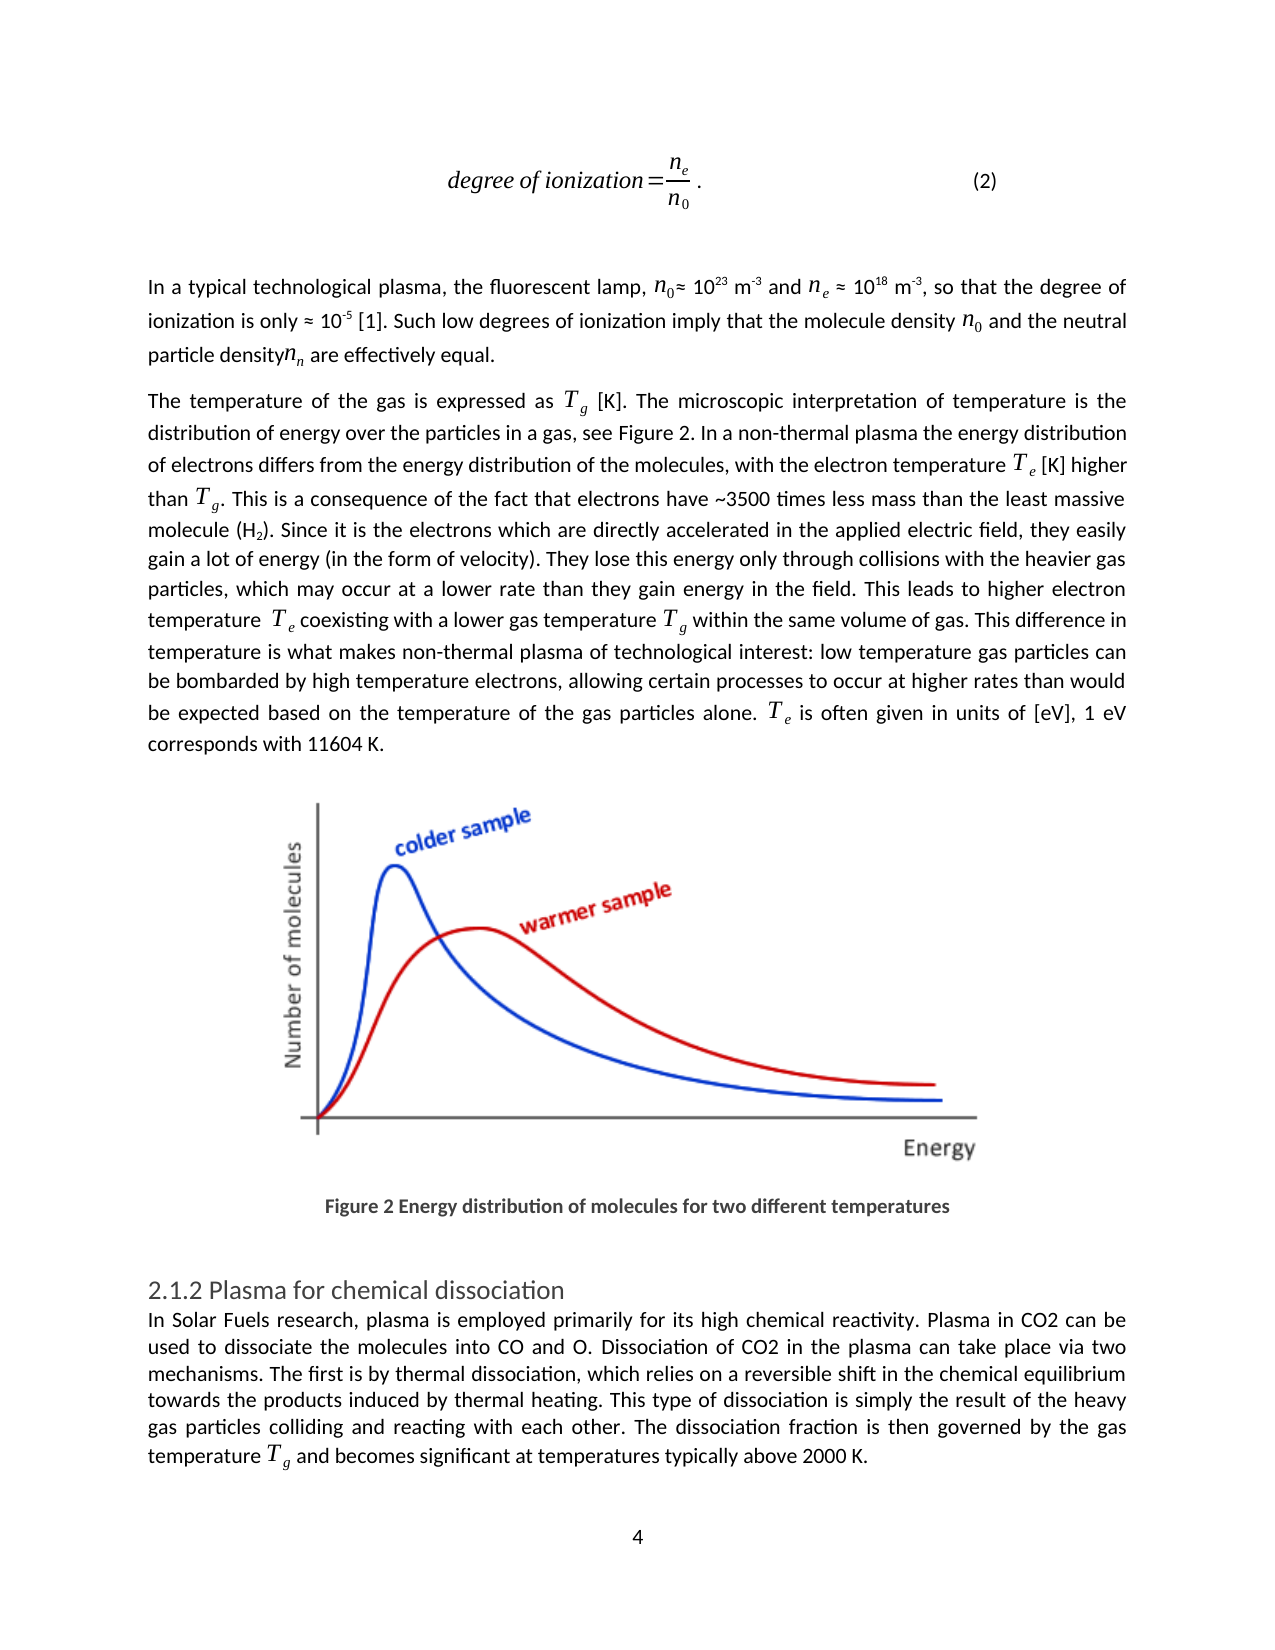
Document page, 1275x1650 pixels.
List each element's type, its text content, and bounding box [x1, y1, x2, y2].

subtitle 2.1.2 Plasma for chemical dissociation [148, 1273, 1127, 1306]
text The temperature of the gas is expressed as [K]. The microscopic interpretation of temperature is the distribution of energy over the particles in a gas, see Figure 2. In a non-thermal plasma the energy distribution of electrons differs from the energy distribution of the molecules, with the electron temperature [K] higher than . This is a consequence of the fact that electrons have ~3500 times less mass than the least massive molecule (H2). Since it is the electrons which are directly accelerated in the applied electric field, they easily gain a lot of energy (in the form of velocity). They lose this energy only through collisions with the heavier gas particles, which may occur at a lower rate than they gain energy in the field. This leads to higher electron temperature coexisting with a lower gas temperature within the same volume of gas. This difference in temperature is what makes non-thermal plasma of technological interest: low temperature gas particles can be bombarded by high temperature electrons, allowing certain processes to occur at higher rates than would be expected based on the temperature of the gas particles alone. is often given in units of [eV], 1 eV corresponds with 11604 K. [148, 385, 1127, 757]
picture [246, 772, 1029, 1179]
text In a typical technological plasma, the fluorescent lamp, ≈ 1023 m-3 and ≈ 1018 m-3, so that the degree of ionization is only ≈ 10-5 [1]. Such low degrees of ionization imply that the molecule density and the neutral particle density are effectively equal. [148, 271, 1127, 370]
text In Solar Fuels research, plasma is employed primarily for its high chemical reactivity. Plasma in CO2 can be used to dissociate the molecules into CO and O. Dissociation of CO2 in the plasma can take place via two mechanisms. The first is by thermal dissociation, which relies on a reversible shift in the chemical equilibrium towards the products induced by thermal heating. This type of dissociation is simply the result of the heavy gas particles colliding and reacting with each other. The dissociation fraction is then governed by the gas temperature and becomes significant at temperatures typically above 2000 K. [148, 1306, 1127, 1471]
